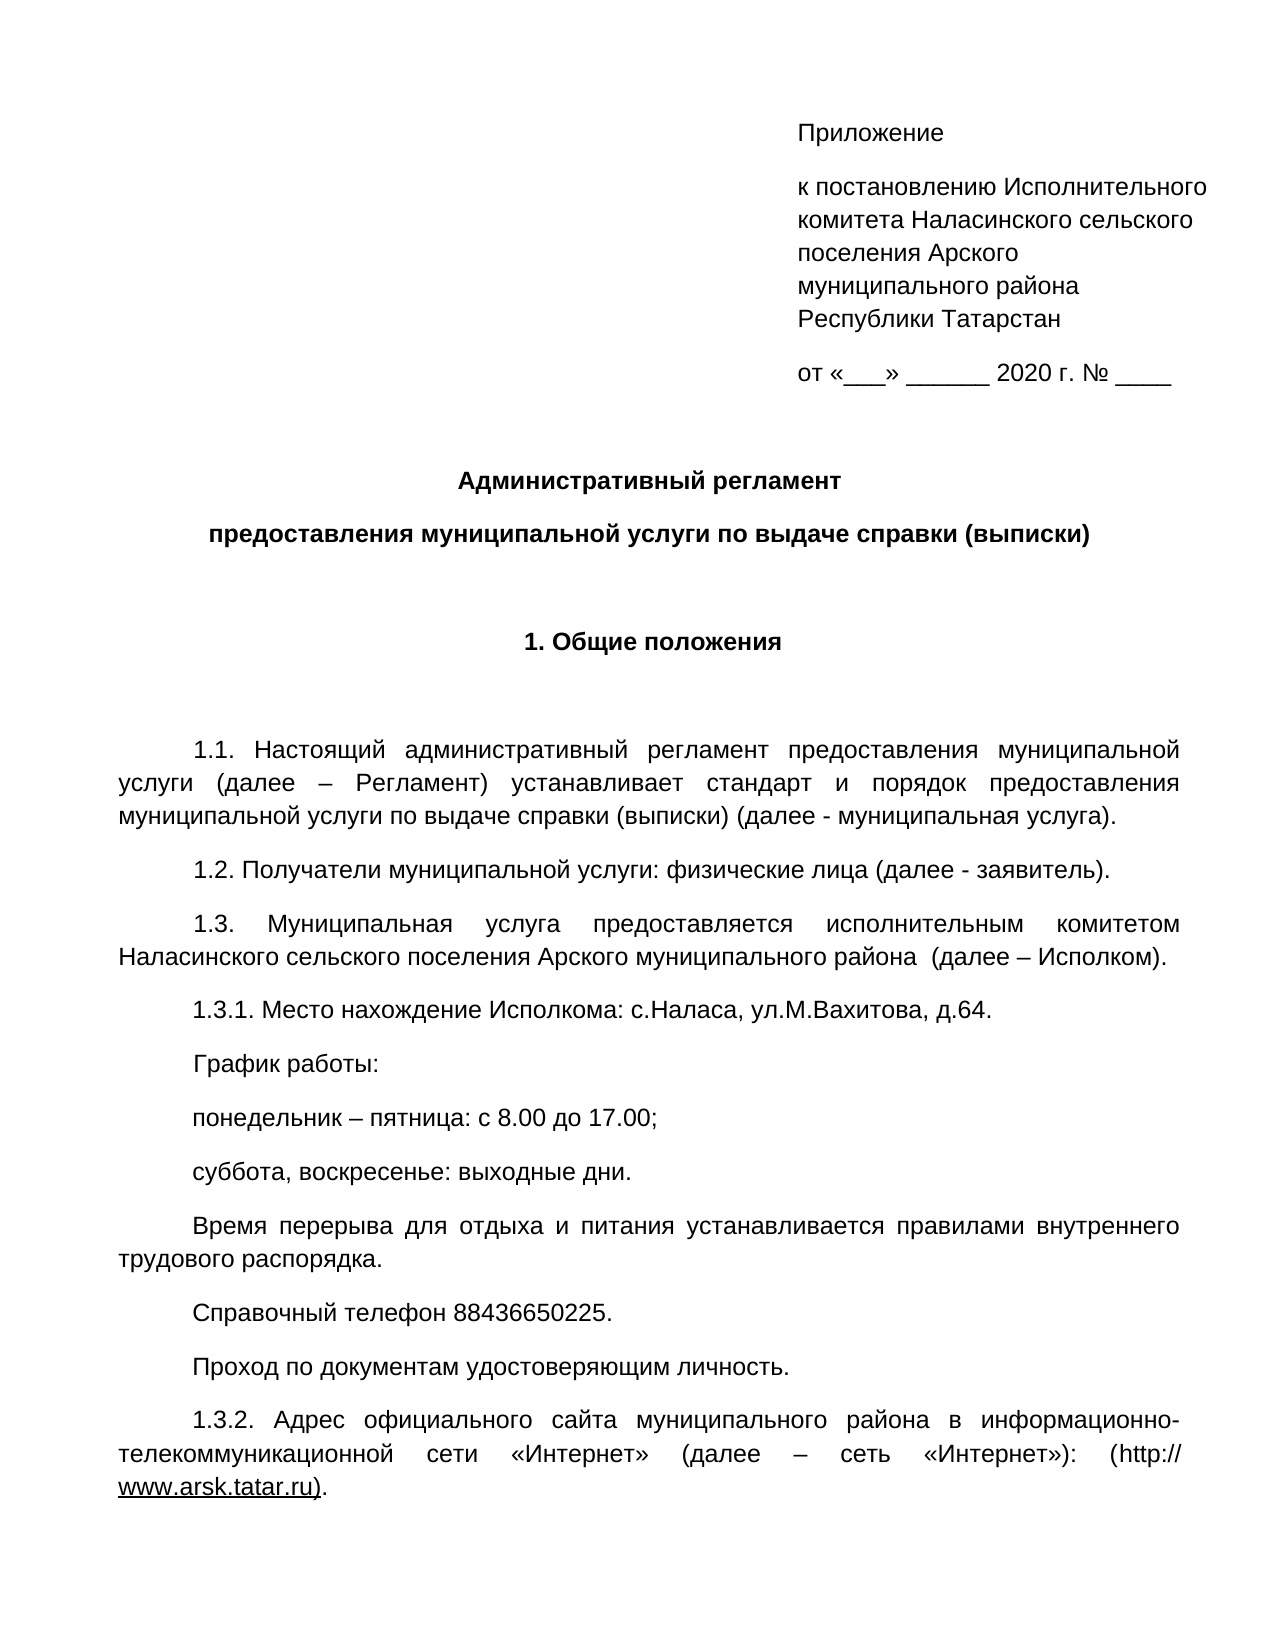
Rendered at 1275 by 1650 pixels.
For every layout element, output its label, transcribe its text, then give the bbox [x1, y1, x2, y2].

text предоставления муниципальной услуги по выдаче справки (выписки) [118, 519, 1181, 548]
text 1.1. Настоящий административный регламент предоставления муниципальной услуги (далее – Регламент) устанавливает стандарт и порядок предоставления муниципальной услуги по выдаче справки (выписки) (далее - муниципальная услуга). [118, 735, 1181, 830]
text понедельник – пятница: с 8.00 до 17.00; [118, 1103, 1181, 1132]
text Приложение [797, 118, 1216, 147]
text 1.3.1. Место нахождение Исполкома: с.Наласа, ул.М.Вахитова, д.64. [118, 996, 1181, 1024]
text 1.3. Муниципальная услуга предоставляется исполнительным комитетом Наласинского сельского поселения Арского муниципального района (далее – Исполком). [118, 909, 1181, 970]
text суббота, воскресенье: выходные дни. [118, 1157, 1181, 1186]
text от «___» ______ 2020 г. № ____ [797, 358, 1216, 387]
text График работы: [118, 1049, 1181, 1078]
text 1.2. Получатели муниципальной услуги: физические лица (далее - заявитель). [118, 855, 1181, 883]
text Время перерыва для отдыха и питания устанавливается правилами внутреннего трудового распорядка. [118, 1211, 1181, 1273]
text 1.3.2. Адрес официального сайта муниципального района в информационно-телекоммуникационной сети «Интернет» (далее – сеть «Интернет»): (http:// www.arsk.tatar.ru). [118, 1406, 1181, 1500]
text Административный регламент [118, 466, 1181, 494]
text Проход по документам удостоверяющим личность. [118, 1352, 1181, 1380]
text к постановлению Исполнительного комитета Наласинского сельского поселения Арского муниципального района Республики Татарстан [797, 172, 1216, 333]
text Справочный телефон 88436650225. [118, 1298, 1181, 1327]
text 1. Общие положения [118, 627, 1181, 656]
